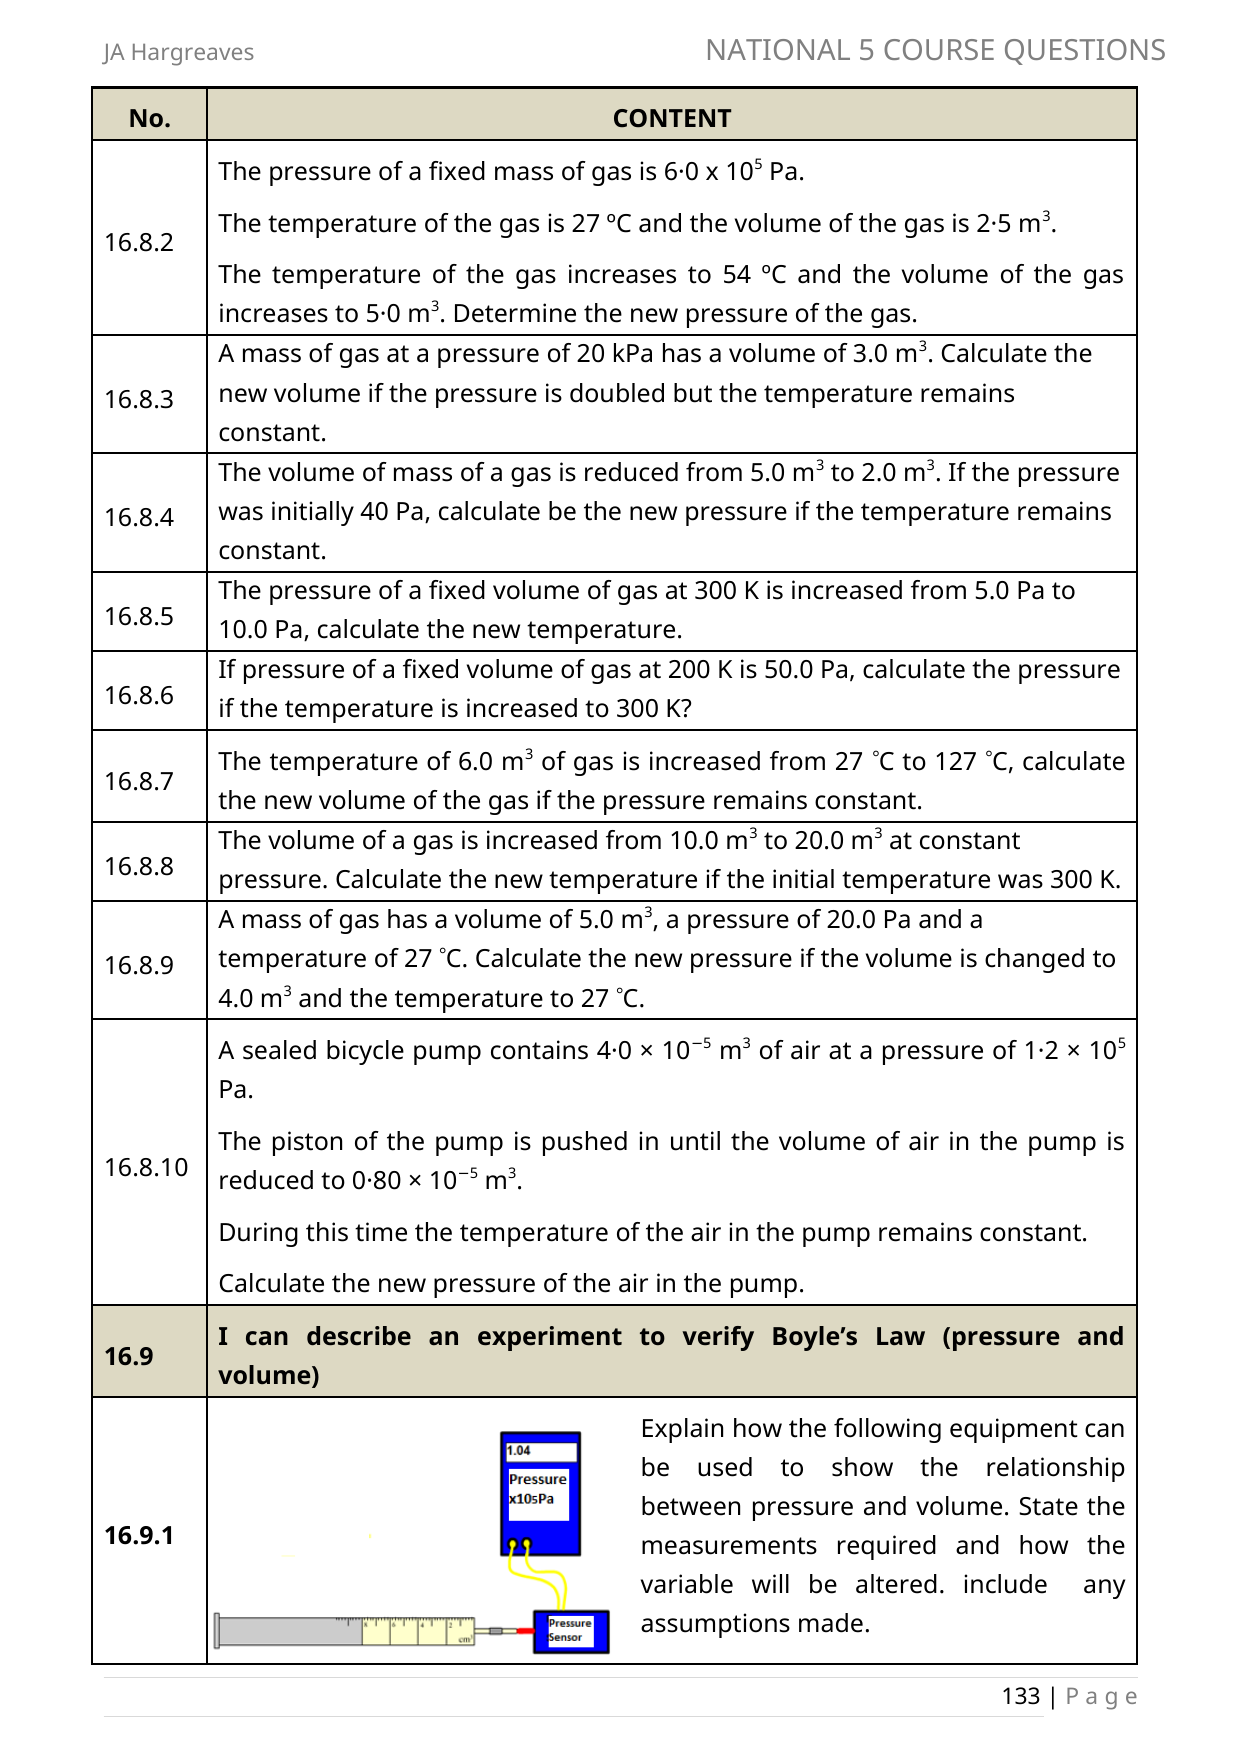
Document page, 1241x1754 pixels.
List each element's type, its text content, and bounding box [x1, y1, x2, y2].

table_cell If pressure of a fixed volume of gas at 200 K is 50.0 Pa, calculate the pressure if the temperature is increased to 300 K? [208, 652, 1136, 729]
table_cell A mass of gas at a pressure of 20 kPa has a volume of 3.0 m3. Calculate the new volume if the pressure is doubled but the temperature remains constant. [208, 336, 1136, 452]
table_cell 16.8.8 [93, 823, 206, 900]
table_cell I can describe an experiment to verify Boyle’s Law (pressure and volume) [208, 1306, 1136, 1396]
table_cell 16.8.9 [93, 902, 206, 1018]
table_cell 16.8.5 [93, 573, 206, 650]
table_cell 16.9 [93, 1306, 206, 1396]
table_cell The volume of a gas is increased from 10.0 m3 to 20.0 m3 at constant pressure. Calculate the new temperature if the initial temperature was 300 K. [208, 823, 1136, 900]
table_header No. [93, 89, 206, 139]
table_cell 16.8.6 [93, 652, 206, 729]
table_cell 16.8.7 [93, 731, 206, 821]
table_cell The pressure of a fixed volume of gas at 300 K is increased from 5.0 Pa to 10.0 Pa, calculate the new temperature. [208, 573, 1136, 650]
table_cell The temperature of 6.0 m3 of gas is increased from 27 C to 127 C, calculate the new volume of the gas if the pressure remains constant. [208, 731, 1136, 821]
table_cell 16.8.2 [93, 141, 206, 334]
table_cell The pressure of a fixed mass of gas is 6·0 x 105 Pa. The temperature of the gas is 27 ºC and the volume of the gas is 2·5 m3. The temperature of the gas increases to 54 ºC and the volume of the gas increases to 5·0 m3. Determine the new pressure of the gas. [208, 141, 1136, 334]
table_cell A mass of gas has a volume of 5.0 m3, a pressure of 20.0 Pa and a temperature of 27 C. Calculate the new pressure if the volume is changed to 4.0 m3 and the temperature to 27 C. [208, 902, 1136, 1018]
table_header CONTENT [208, 89, 1136, 139]
table_cell Explain how the following equipment can be used to show the relationship between pressure and volume. State the measurements required and how the variable will be altered. include any assumptions made. [208, 1398, 1136, 1663]
table_cell 16.8.3 [93, 336, 206, 452]
table_cell The volume of mass of a gas is reduced from 5.0 m3 to 2.0 m3. If the pressure was initially 40 Pa, calculate be the new pressure if the temperature remains constant. [208, 454, 1136, 571]
table_cell A sealed bicycle pump contains 4·0 × 10−5 m3 of air at a pressure of 1·2 × 105 Pa. The piston of the pump is pushed in until the volume of air in the pump is reduced to 0·80 × 10−5 m3. During this time the temperature of the air in the pump remains constant. Calculate the new pressure of the air in the pump. [208, 1020, 1136, 1304]
table_cell 16.8.10 [93, 1020, 206, 1304]
table_cell 16.9.1 [93, 1398, 206, 1663]
table_cell 16.8.4 [93, 454, 206, 571]
